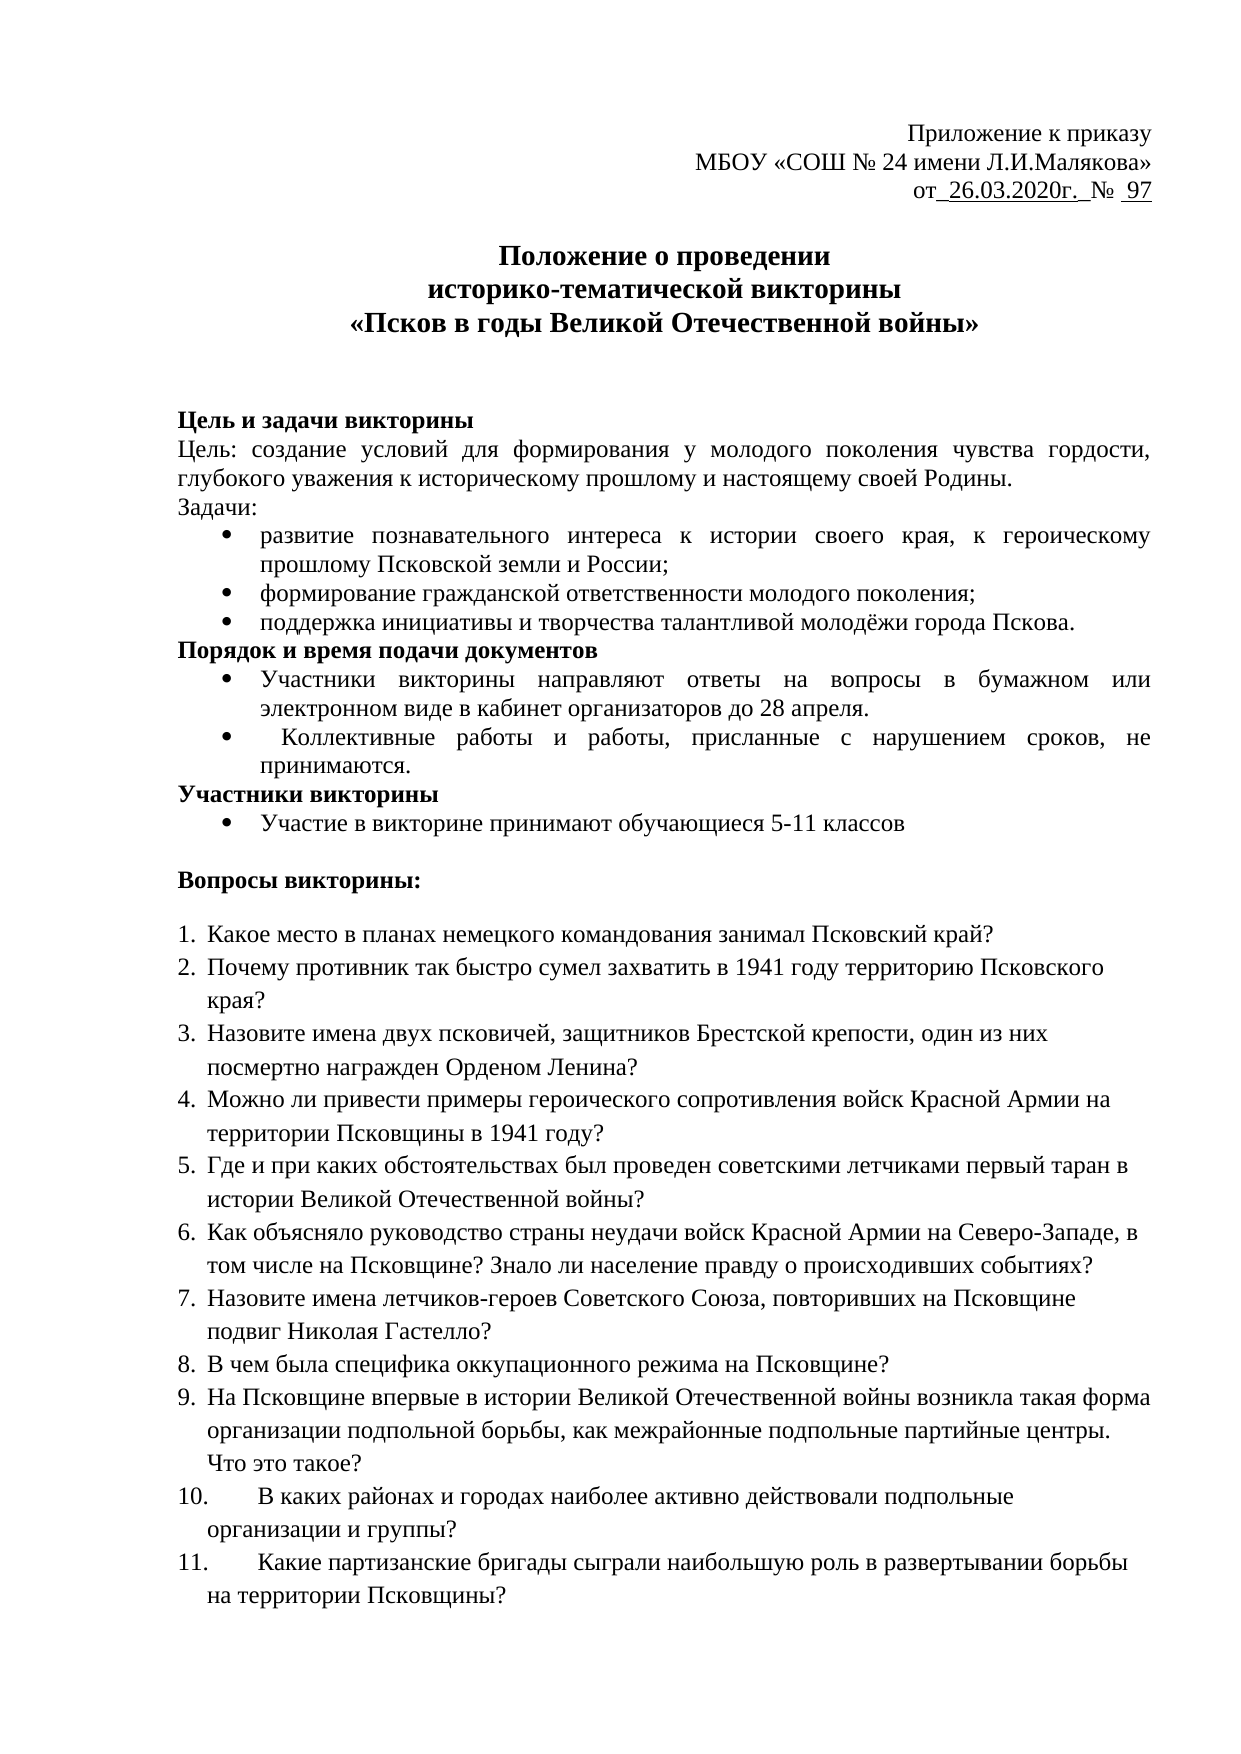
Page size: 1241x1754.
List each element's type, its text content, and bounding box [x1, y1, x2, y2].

list развитие познавательного интереса к истории своего края, к героическому прошлому Псковской земли и России; [222, 521, 1152, 578]
text «Псков в годы Великой Отечественной войны» [177, 305, 1152, 338]
list Участники викторины направляют ответы на вопросы в бумажном или электронном виде в кабинет организаторов до 28 апреля. [222, 664, 1152, 722]
list поддержка инициативы и творчества талантливой молодёжи города Пскова. [222, 607, 1152, 636]
text Положение о проведении [177, 238, 1152, 271]
text Вопросы викторины: [177, 866, 1152, 894]
text Цель и задачи викторины [177, 406, 1152, 434]
text Участники викторины [177, 779, 1152, 808]
list В чем была специфика оккупационного режима на Псковщине? [177, 1349, 1152, 1377]
list Какие партизанские бригады сыграли наибольшую роль в развертывании борьбы на территории Псковщины? [177, 1547, 1152, 1609]
text Приложение к приказу [177, 118, 1152, 147]
list Как объясняло руководство страны неудачи войск Красной Армии на Северо-Западе, в том числе на Псковщине? Знало ли население правду о происходивших событиях? [177, 1217, 1152, 1278]
text Порядок и время подачи документов [177, 636, 1152, 664]
list Назовите имена двух псковичей, защитников Брестской крепости, один из них посмертно награжден Орденом Ленина? [177, 1018, 1152, 1080]
text Цель: создание условий для формирования у молодого поколения чувства гордости, глубокого уважения к историческому прошлому и настоящему своей Родины. [177, 434, 1152, 492]
list формирование гражданской ответственности молодого поколения; [222, 578, 1152, 607]
list Коллективные работы и работы, присланные с нарушением сроков, не принимаются. [222, 722, 1152, 779]
list Можно ли привести примеры героического сопротивления войск Красной Армии на территории Псковщины в 1941 году? [177, 1084, 1152, 1146]
list Почему противник так быстро сумел захватить в 1941 году территорию Псковского края? [177, 952, 1152, 1014]
list Участие в викторине принимают обучающиеся 5-11 классов [222, 808, 1152, 837]
list Какое место в планах немецкого командования занимал Псковский край? [177, 919, 1152, 948]
list На Псковщине впервые в истории Великой Отечественной войны возникла такая форма организации подпольной борьбы, как межрайонные подпольные партийные центры. Что это такое? [177, 1382, 1152, 1477]
text МБОУ «СОШ № 24 имени Л.И.Малякова» [177, 147, 1152, 176]
text Задачи: [177, 492, 1152, 521]
list В каких районах и городах наиболее активно действовали подпольные организации и группы? [177, 1481, 1152, 1543]
text историко-тематической викторины [177, 271, 1152, 305]
text от_26.03.2020г._№ 97 [177, 176, 1152, 204]
list Где и при каких обстоятельствах был проведен советскими летчиками первый таран в истории Великой Отечественной войны? [177, 1151, 1152, 1212]
list Назовите имена летчиков-героев Советского Союза, повторивших на Псковщине подвиг Николая Гастелло? [177, 1283, 1152, 1344]
